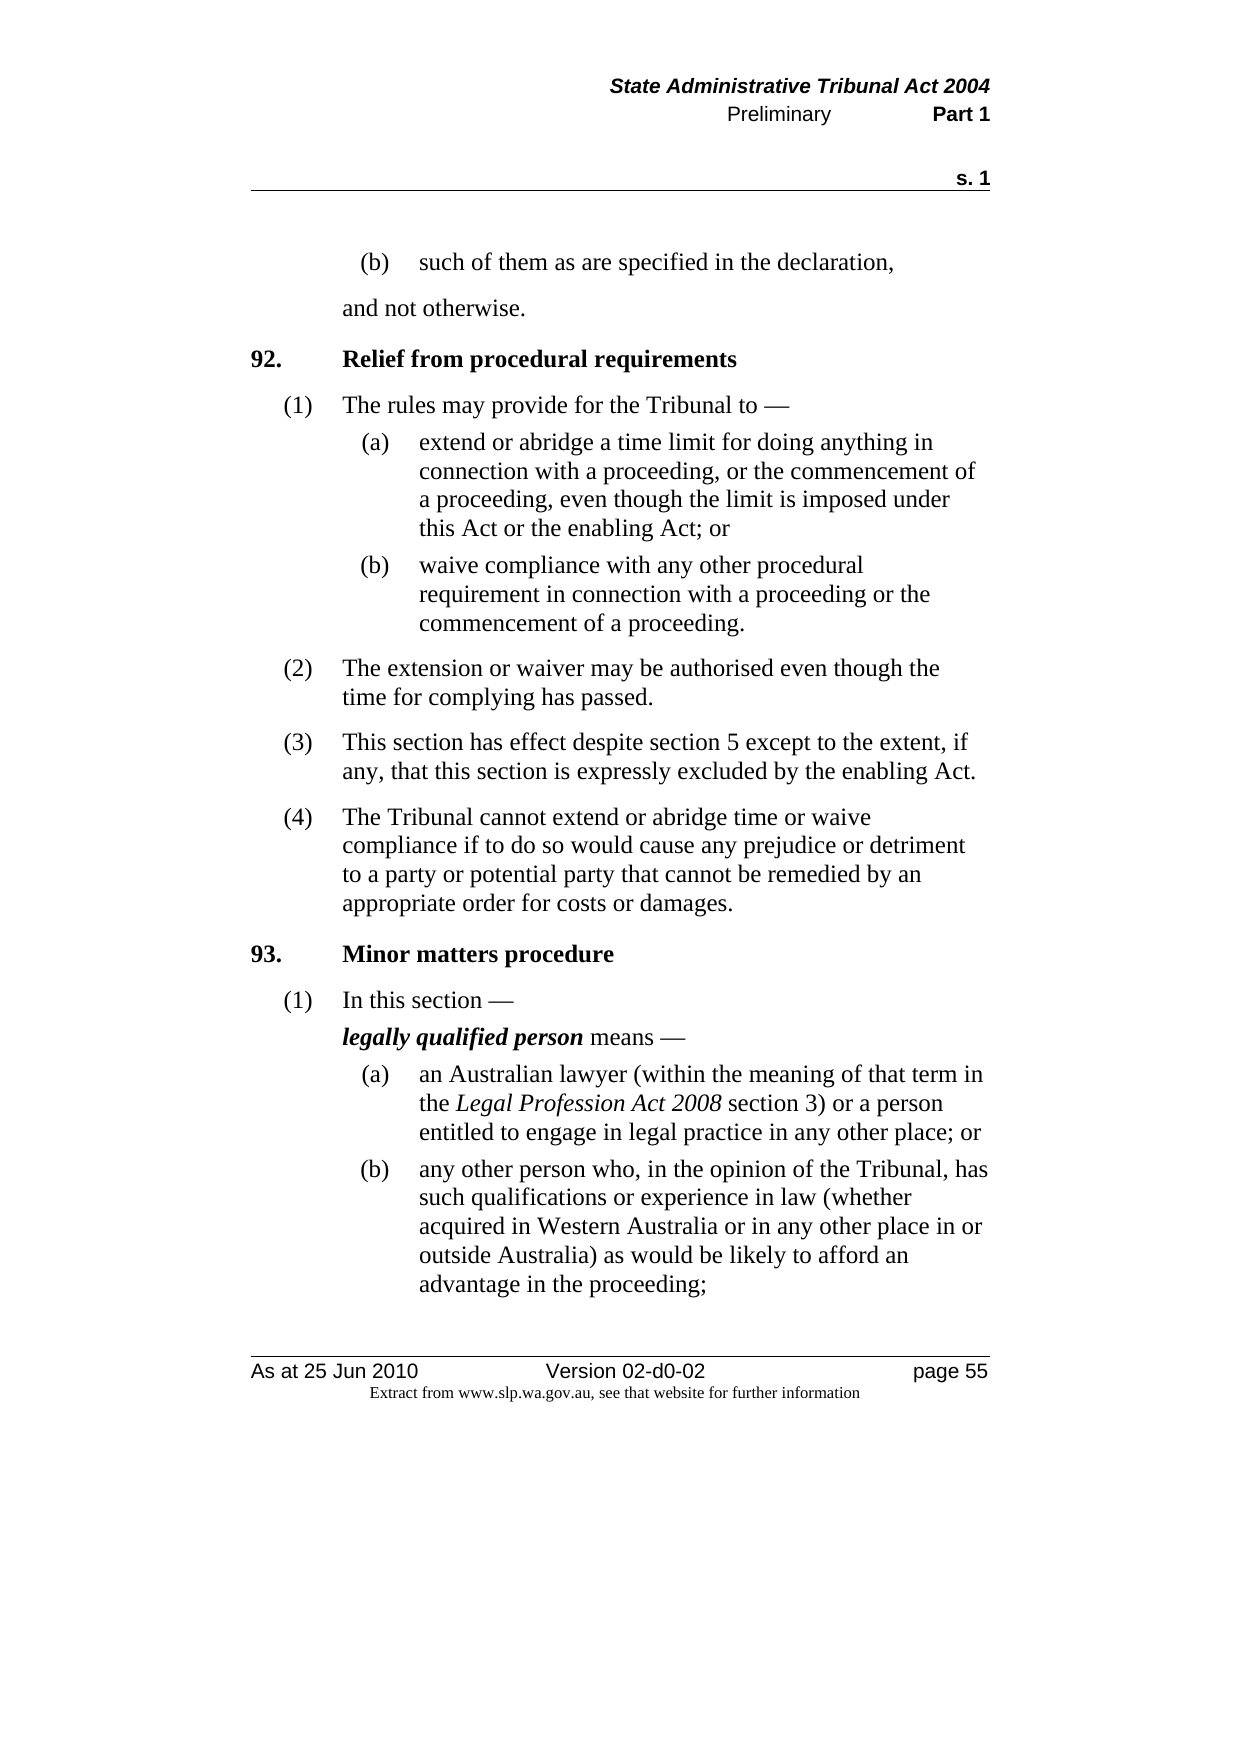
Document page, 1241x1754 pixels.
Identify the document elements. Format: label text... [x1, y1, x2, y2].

subtitle 93. Minor matters procedure [251, 939, 990, 968]
text (4) The Tribunal cannot extend or abridge time or waive compliance if to do so would cause any prejudice or detriment to a party or potential party that cannot be remedied by an appropriate order for costs or damages. [251, 802, 990, 917]
subtitle 92. Relief from procedural requirements [251, 344, 990, 373]
text (1) The rules may provide for the Tribunal to — [251, 390, 990, 419]
text (2) The extension or waiver may be authorised even though the time for complying has passed. [251, 653, 990, 711]
text (b) waive compliance with any other procedural requirement in connection with a proceeding or the commencement of a proceeding. [251, 550, 990, 637]
text legally qualified person means — [251, 1022, 990, 1051]
text (a) an Australian lawyer (within the meaning of that term in the Legal Profession Act 2008 section 3) or a person entitled to engage in legal practice in any other place; or [251, 1059, 990, 1145]
text (b) any other person who, in the opinion of the Tribunal, has such qualifications or experience in law (whether acquired in Western Australia or in any other place in or outside Australia) as would be likely to afford an advantage in the proceeding; [251, 1154, 990, 1297]
text (b) such of them as are specified in the declaration, [251, 247, 990, 276]
text (a) extend or abridge a time limit for doing anything in connection with a proceeding, or the commencement of a proceeding, even though the limit is imposed under this Act or the enabling Act; or [251, 427, 990, 542]
text and not otherwise. [251, 293, 990, 322]
text (3) This section has effect despite section 5 except to the extent, if any, that this section is expressly excluded by the enabling Act. [251, 727, 990, 785]
text (1) In this section — [251, 985, 990, 1014]
